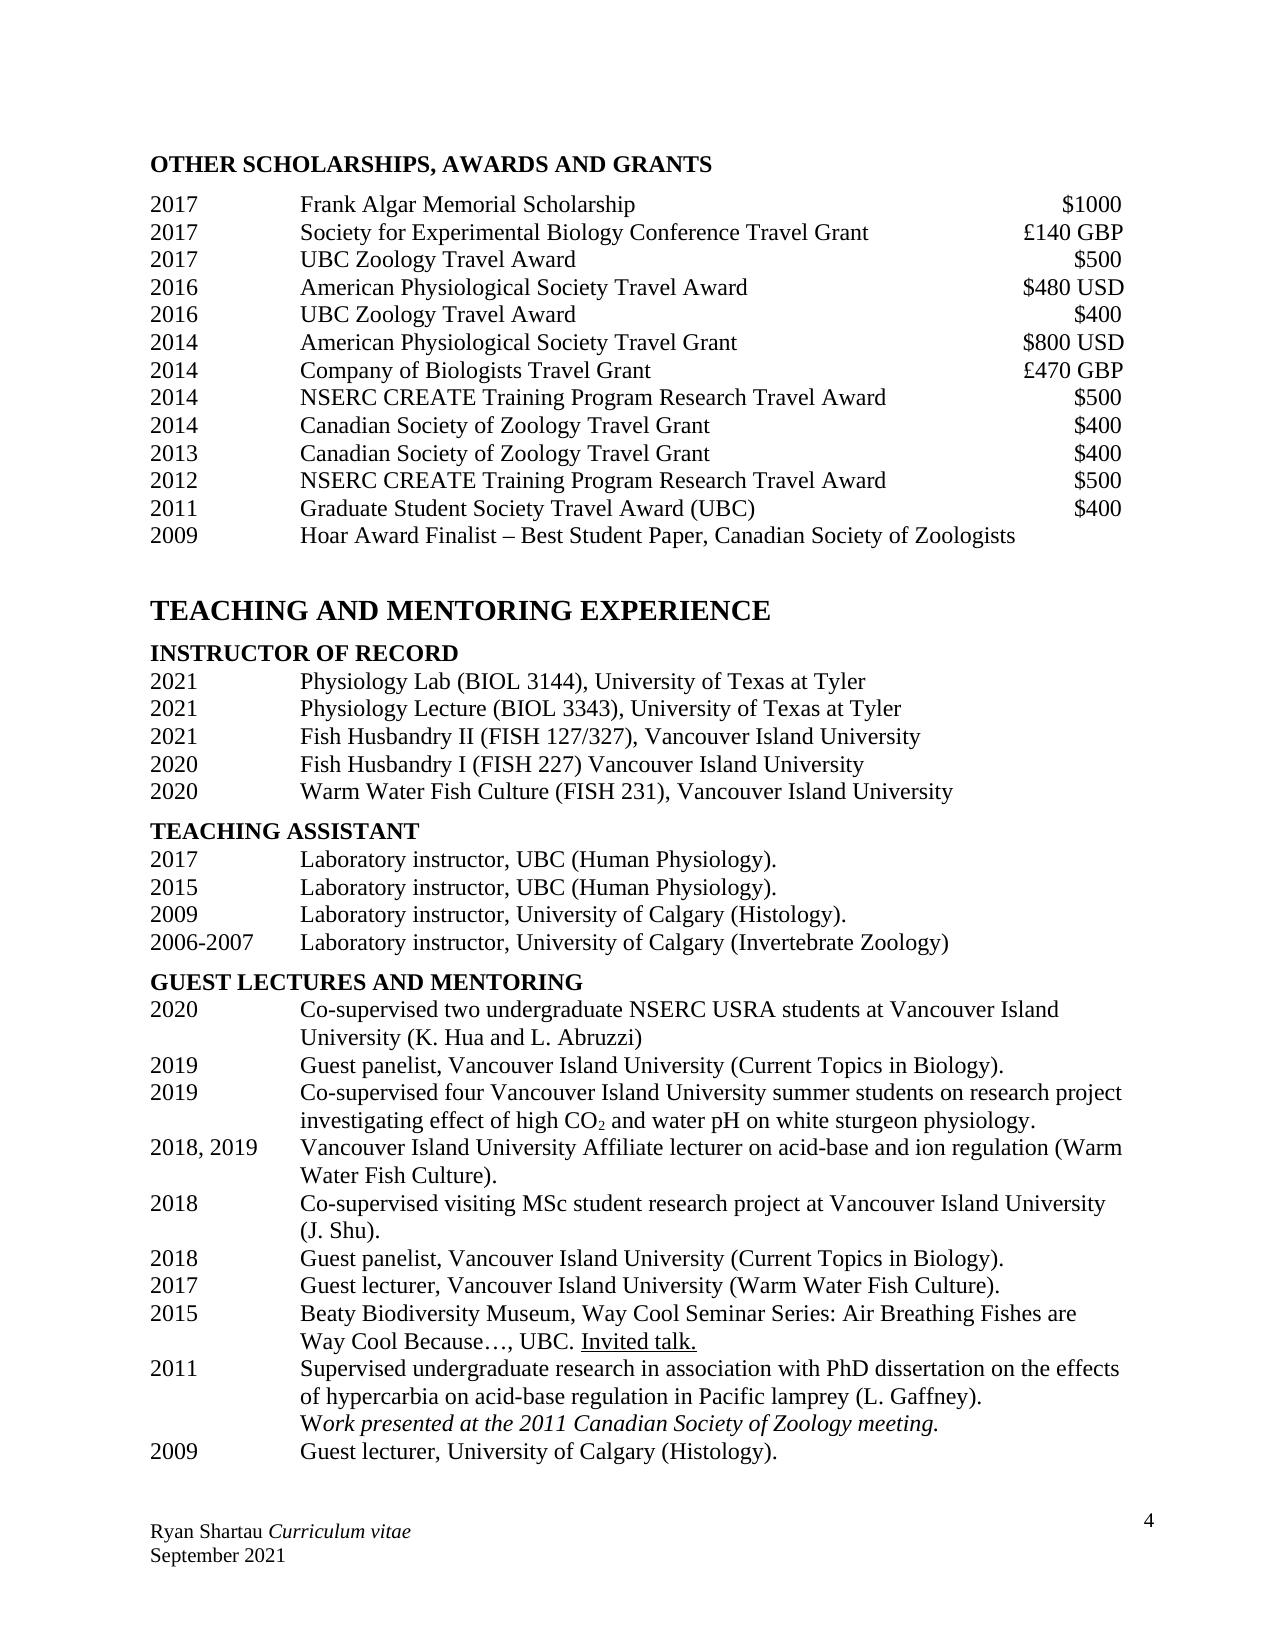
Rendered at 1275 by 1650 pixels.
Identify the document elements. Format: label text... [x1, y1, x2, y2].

list 2019 Co-supervised four Vancouver Island University summer students on research project investigating effect of high CO2 and water pH on white sturgeon physiology. [150, 1078, 1125, 1133]
list 2011 Supervised undergraduate research in association with PhD dissertation on the effects of hypercarbia on acid-base regulation in Pacific lamprey (L. Gaffney). Work presented at the 2011 Canadian Society of Zoology meeting. [150, 1354, 1125, 1437]
list 2021 Physiology Lecture (BIOL 3343), University of Texas at Tyler [150, 694, 1125, 722]
list 2019 Guest panelist, Vancouver Island University (Current Topics in Biology). [150, 1051, 1125, 1078]
list 2021 Fish Husbandry II (FISH 127/327), Vancouver Island University [150, 722, 1125, 749]
list INSTRUCTOR OF RECORD [150, 639, 1125, 667]
list 2011 Graduate Student Society Travel Award (UBC) $400 [150, 494, 1125, 521]
list 2014 Company of Biologists Travel Grant £470 GBP [150, 356, 1125, 383]
list 2017 Laboratory instructor, UBC (Human Physiology). [150, 845, 1125, 872]
list 2016 American Physiological Society Travel Award $480 USD [150, 273, 1125, 301]
list 2014 Canadian Society of Zoology Travel Grant $400 [150, 411, 1125, 438]
list 2020 Co-supervised two undergraduate NSERC USRA students at Vancouver Island University (K. Hua and L. Abruzzi) [150, 995, 1125, 1051]
list 2018 Guest panelist, Vancouver Island University (Current Topics in Biology). [150, 1244, 1125, 1271]
list 2017 Frank Algar Memorial Scholarship $1000 [150, 190, 1125, 218]
list 2012 NSERC CREATE Training Program Research Travel Award $500 [150, 466, 1125, 494]
list 2021 Physiology Lab (BIOL 3144), University of Texas at Tyler [150, 667, 1125, 694]
list 2015 Laboratory instructor, UBC (Human Physiology). [150, 872, 1125, 900]
list 2009 Guest lecturer, University of Calgary (Histology). [150, 1437, 1125, 1465]
list 2014 American Physiological Society Travel Grant $800 USD [150, 328, 1125, 356]
list 2020 Fish Husbandry I (FISH 227) Vancouver Island University [150, 749, 1125, 777]
list 2016 UBC Zoology Travel Award $400 [150, 301, 1125, 328]
text TEACHING AND MENTORING EXPERIENCE [150, 593, 1125, 627]
list TEACHING ASSISTANT [150, 817, 1125, 845]
text 2009 Hoar Award Finalist – Best Student Paper, Canadian Society of Zoologists [150, 521, 1125, 549]
list OTHER SCHOLARSHIPS, AWARDS AND GRANTS [150, 150, 1125, 178]
list 2015 Beaty Biodiversity Museum, Way Cool Seminar Series: Air Breathing Fishes are Way Cool Because…, UBC. Invited talk. [150, 1299, 1125, 1354]
list 2017 Society for Experimental Biology Conference Travel Grant £140 GBP [150, 218, 1125, 245]
list 2018 Co-supervised visiting MSc student research project at Vancouver Island University (J. Shu). [150, 1189, 1125, 1244]
list 2017 UBC Zoology Travel Award $500 [150, 245, 1125, 273]
list 2014 NSERC CREATE Training Program Research Travel Award $500 [150, 383, 1125, 411]
list 2006-2007 Laboratory instructor, University of Calgary (Invertebrate Zoology) [150, 928, 1125, 955]
list 2013 Canadian Society of Zoology Travel Grant $400 [150, 438, 1125, 466]
list 2017 Guest lecturer, Vancouver Island University (Warm Water Fish Culture). [150, 1271, 1125, 1299]
list 2009 Laboratory instructor, University of Calgary (Histology). [150, 900, 1125, 928]
list 2020 Warm Water Fish Culture (FISH 231), Vancouver Island University [150, 777, 1125, 805]
list GUEST LECTURES AND MENTORING [150, 968, 1125, 995]
list 2018, 2019 Vancouver Island University Affiliate lecturer on acid-base and ion regulation (Warm Water Fish Culture). [150, 1133, 1125, 1189]
